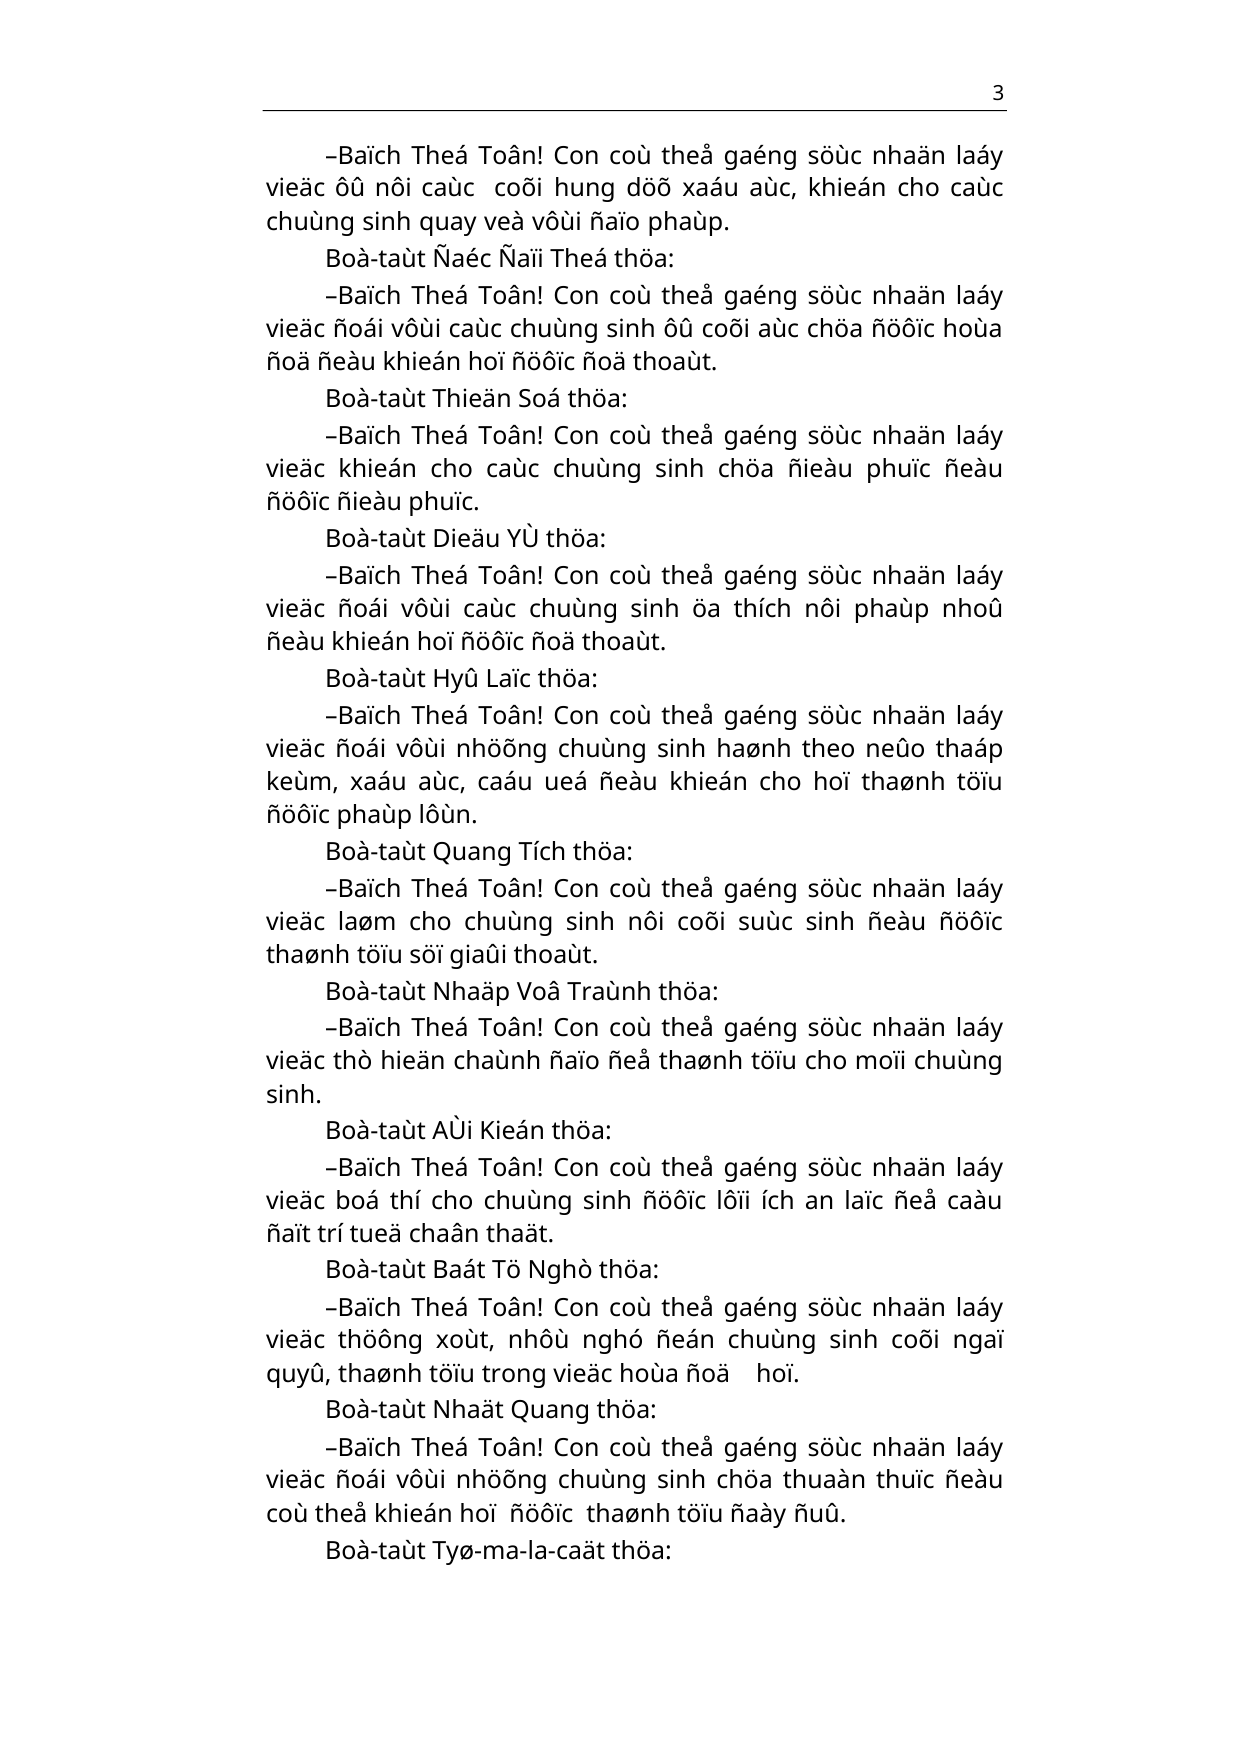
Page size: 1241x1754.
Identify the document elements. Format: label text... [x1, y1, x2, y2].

text Boà-taùt Thieän Soá thöa: [325, 380, 1065, 414]
text –Baïch Theá Toân! Con coù theå gaéng söùc nhaän laáy vieäc ñoái vôùi nhöõng chuùng sinh haønh theo neûo thaáp keùm, xaáu aùc, caáu ueá ñeàu khieán cho hoï thaønh töïu ñöôïc phaùp lôùn. [266, 698, 1004, 831]
text Boà-taùt Nhaäp Voâ Traùnh thöa: [325, 973, 1065, 1007]
text –Baïch Theá Toân! Con coù theå gaéng söùc nhaän laáy vieäc boá thí cho chuùng sinh ñöôïc lôïi ích an laïc ñeå caàu ñaït trí tueä chaân thaät. [266, 1149, 1004, 1250]
text Boà-taùt Dieäu YÙ thöa: [325, 520, 1065, 554]
text Boà-taùt Baát Tö Nghò thöa: [325, 1252, 1065, 1286]
text Boà-taùt Nhaät Quang thöa: [325, 1392, 1065, 1426]
text –Baïch Theá Toân! Con coù theå gaéng söùc nhaän laáy vieäc thò hieän chaùnh ñaïo ñeå thaønh töïu cho moïi chuùng sinh. [266, 1010, 1004, 1110]
text 3 [175, 78, 1004, 107]
text Boà-taùt Ñaéc Ñaïi Theá thöa: [325, 240, 1065, 274]
text –Baïch Theá Toân! Con coù theå gaéng söùc nhaän laáy vieäc ôû nôi caùc coõi hung döõ xaáu aùc, khieán cho caùc chuùng sinh quay veà vôùi ñaïo phaùp. [266, 137, 1004, 238]
text Boà-taùt Hyû Laïc thöa: [325, 660, 1065, 694]
text –Baïch Theá Toân! Con coù theå gaéng söùc nhaän laáy vieäc ñoái vôùi nhöõng chuùng sinh chöa thuaàn thuïc ñeàu coù theå khieán hoï ñöôïc thaønh töïu ñaày ñuû. [266, 1429, 1004, 1529]
text –Baïch Theá Toân! Con coù theå gaéng söùc nhaän laáy vieäc ñoái vôùi caùc chuùng sinh ôû coõi aùc chöa ñöôïc hoùa ñoä ñeàu khieán hoï ñöôïc ñoä thoaùt. [266, 277, 1004, 378]
text Boà-taùt Quang Tích thöa: [325, 834, 1065, 868]
text –Baïch Theá Toân! Con coù theå gaéng söùc nhaän laáy vieäc thöông xoùt, nhôù nghó ñeán chuùng sinh coõi ngaï quyû, thaønh töïu trong vieäc hoùa ñoä hoï. [266, 1289, 1004, 1389]
text –Baïch Theá Toân! Con coù theå gaéng söùc nhaän laáy vieäc laøm cho chuùng sinh nôi coõi suùc sinh ñeàu ñöôïc thaønh töïu söï giaûi thoaùt. [266, 871, 1004, 971]
text Boà-taùt AÙi Kieán thöa: [325, 1113, 1065, 1147]
text –Baïch Theá Toân! Con coù theå gaéng söùc nhaän laáy vieäc khieán cho caùc chuùng sinh chöa ñieàu phuïc ñeàu ñöôïc ñieàu phuïc. [266, 417, 1004, 518]
text Boà-taùt Tyø-ma-la-caät thöa: [325, 1532, 1065, 1566]
text –Baïch Theá Toân! Con coù theå gaéng söùc nhaän laáy vieäc ñoái vôùi caùc chuùng sinh öa thích nôi phaùp nhoû ñeàu khieán hoï ñöôïc ñoä thoaùt. [266, 558, 1004, 658]
